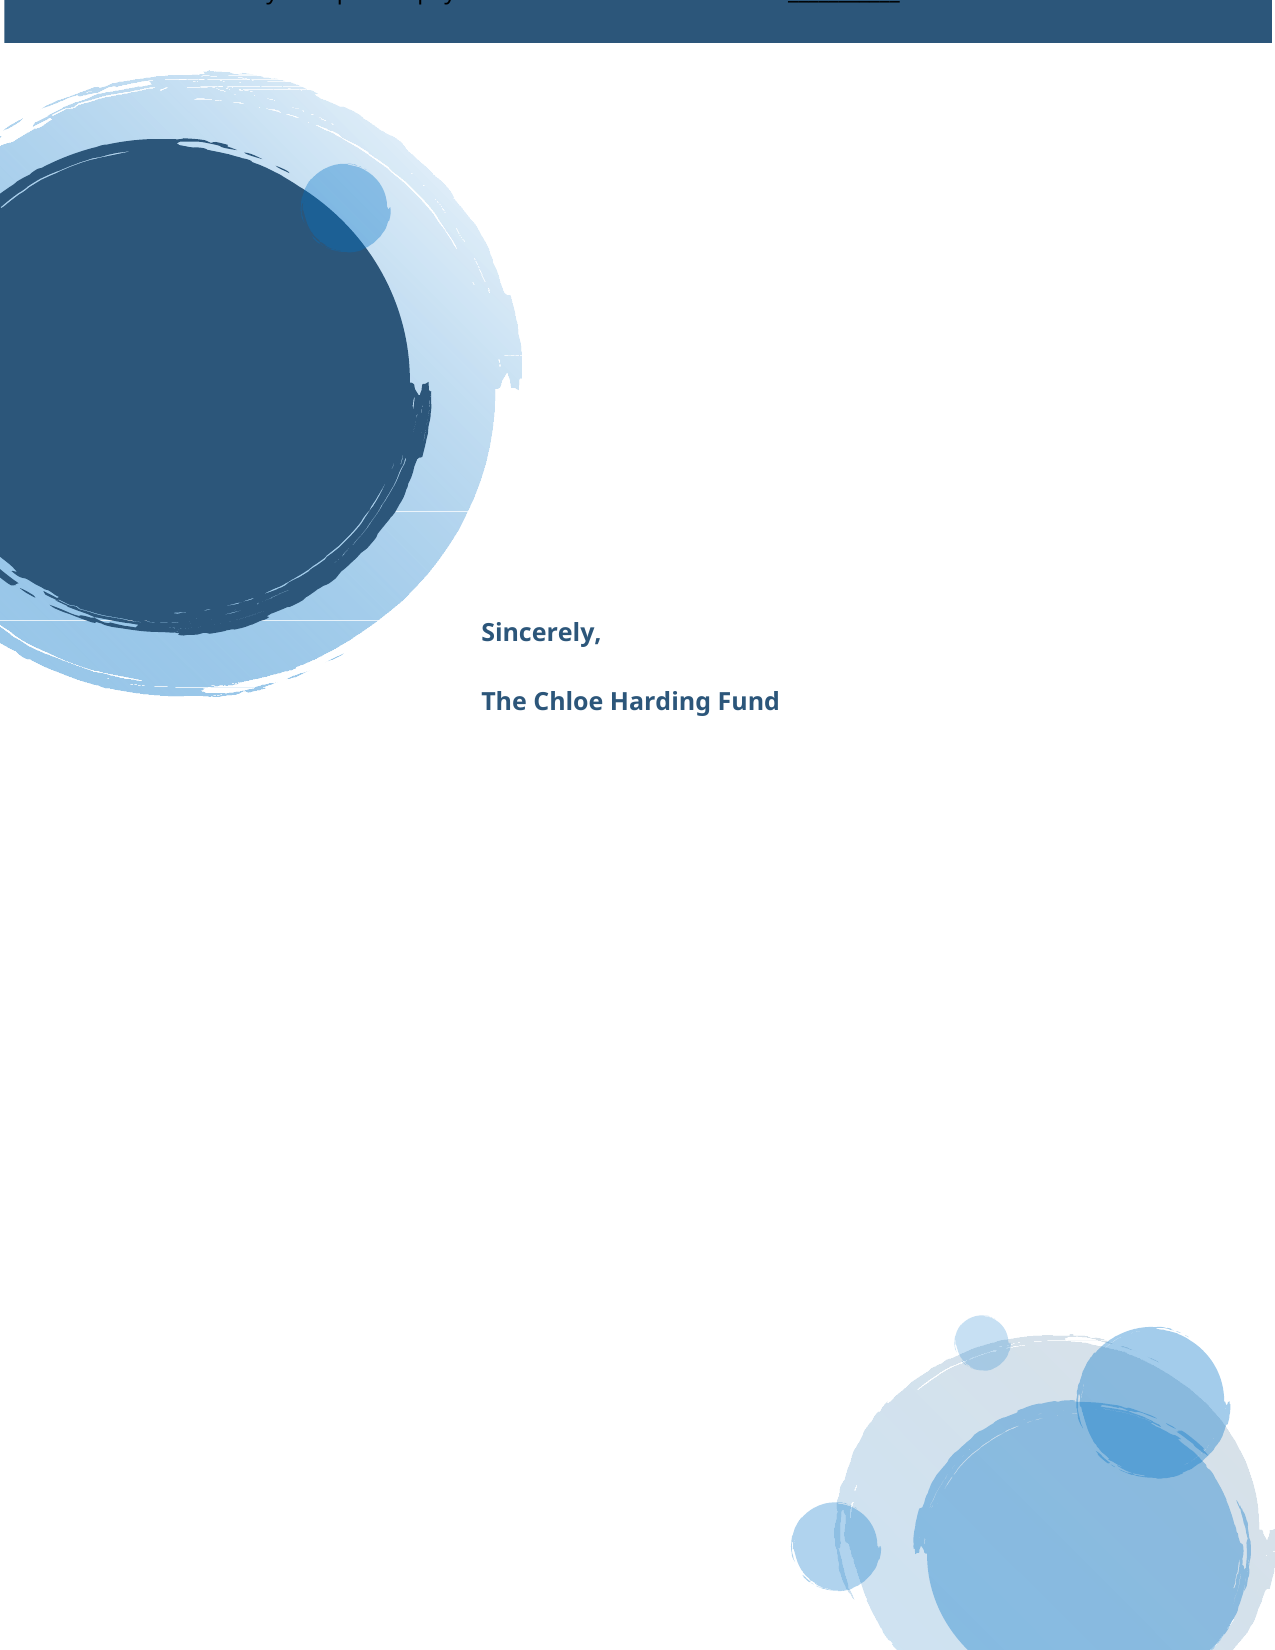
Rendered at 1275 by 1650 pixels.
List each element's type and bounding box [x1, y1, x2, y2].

table_cell [425, 240, 469, 717]
table_cell [119, 240, 425, 717]
table_cell [44, 240, 118, 717]
